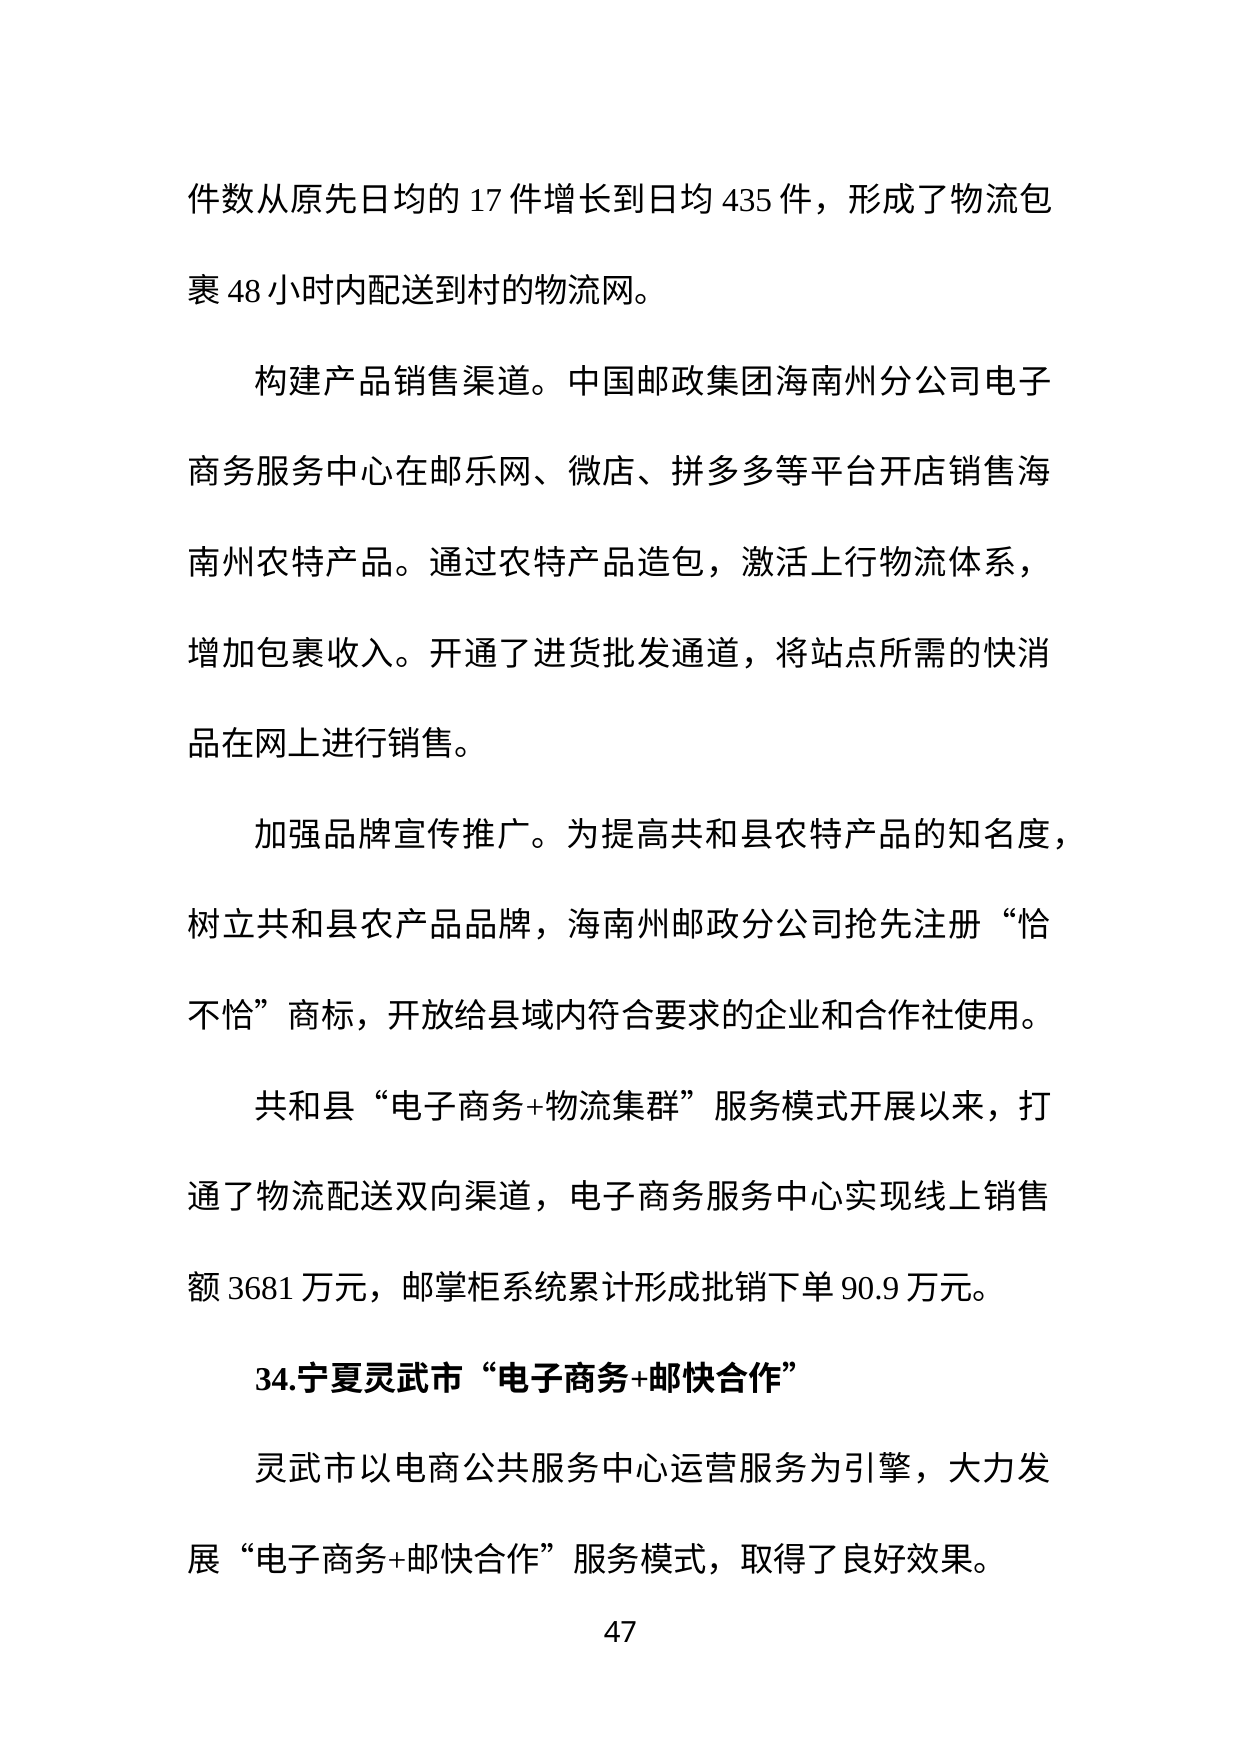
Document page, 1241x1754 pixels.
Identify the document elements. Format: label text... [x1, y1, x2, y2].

text 34.宁夏灵武市“电子商务+邮快合作” [187, 1330, 1053, 1421]
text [187, 152, 1053, 333]
text 灵武市以电商公共服务中心运营服务为引擎，大力发展“电子商务+邮快合作”服务模式，取得了良好效果。 [187, 1421, 1053, 1602]
text 加强品牌宣传推广。为提高共和县农特产品的知名度，树立共和县农产品品牌，海南州邮政分公司抢先注册“恰不恰”商标，开放给县域内符合要求的企业和合作社使用。 [187, 786, 1053, 1058]
text 共和县“电子商务+物流集群”服务模式开展以来，打通了物流配送双向渠道，电子商务服务中心实现线上销售额3681万元，邮掌柜系统累计形成批销下单90.9万元。 [187, 1058, 1053, 1330]
text 构建产品销售渠道。中国邮政集团海南州分公司电子商务服务中心在邮乐网、微店、拼多多等平台开店销售海南州农特产品。通过农特产品造包，激活上行物流体系，增加包裹收入。开通了进货批发通道，将站点所需的快消品在网上进行销售。 [187, 333, 1053, 786]
